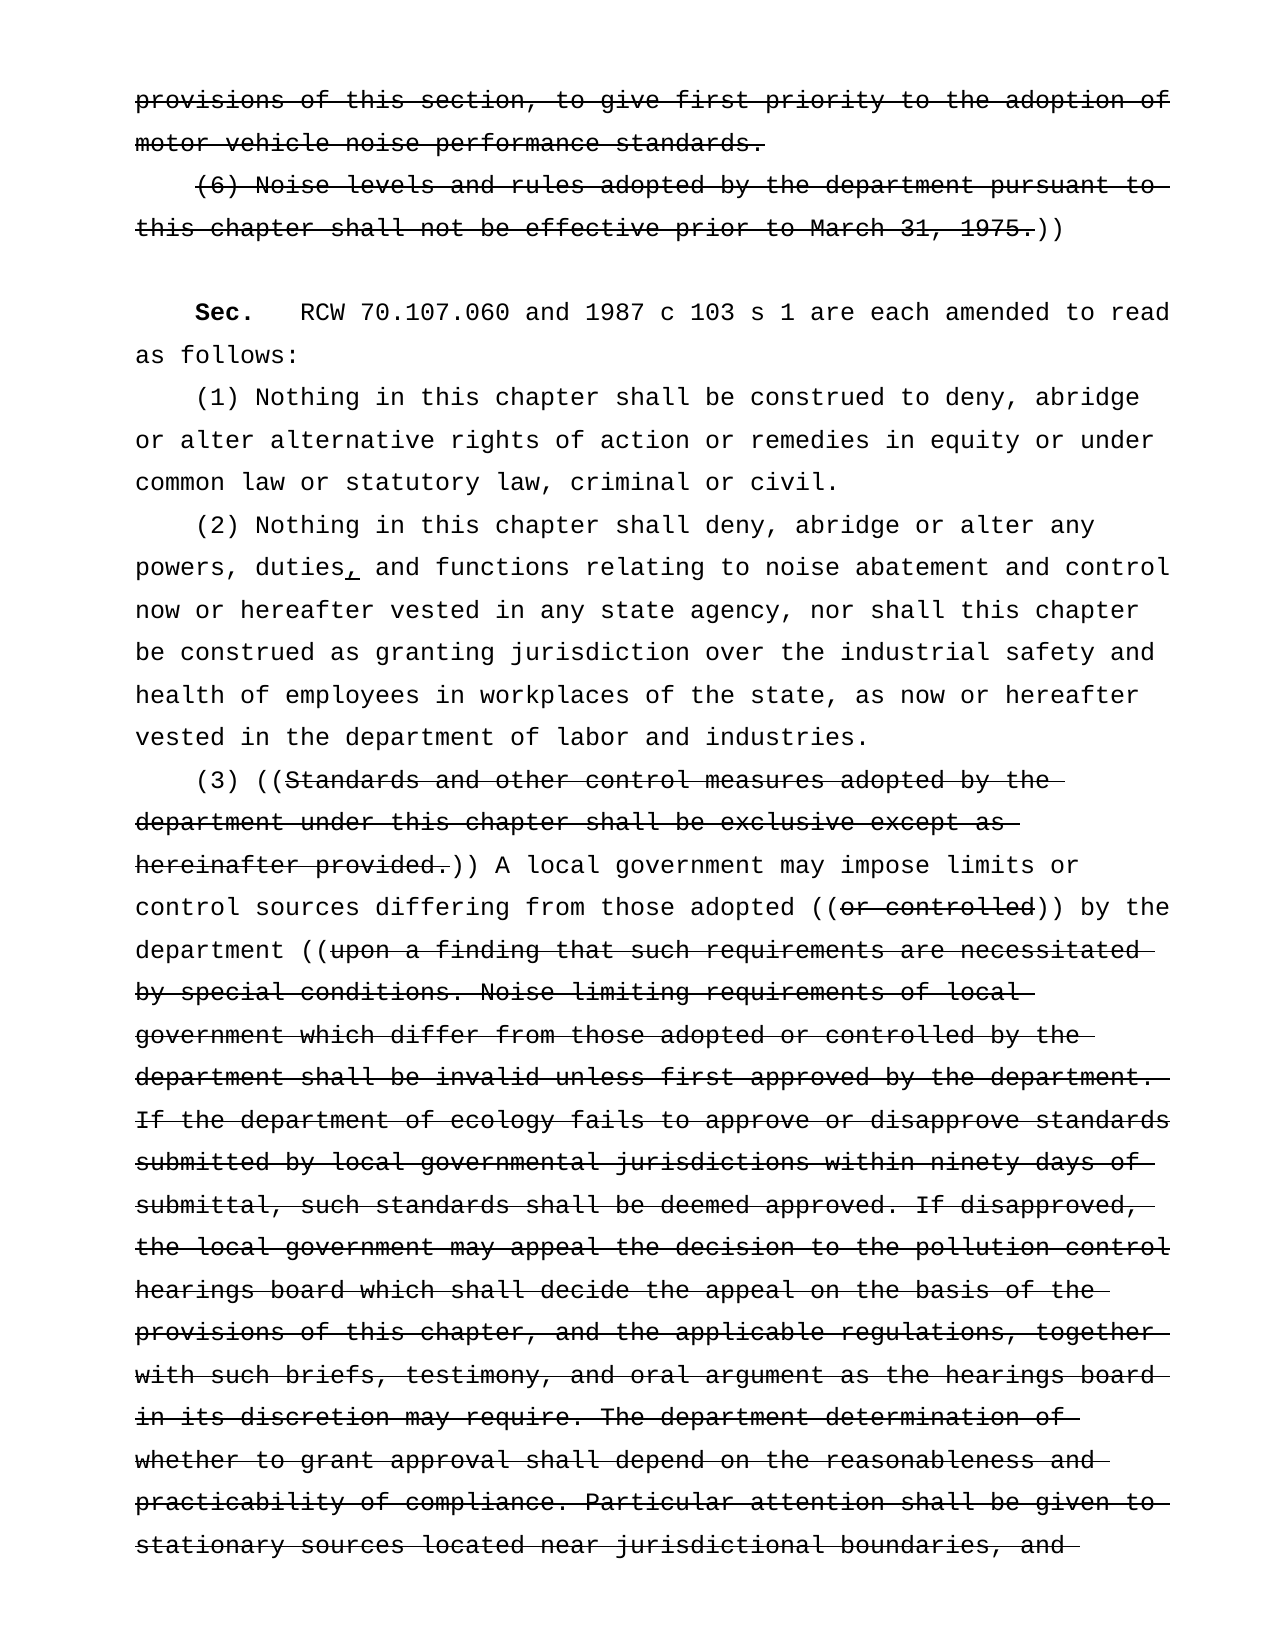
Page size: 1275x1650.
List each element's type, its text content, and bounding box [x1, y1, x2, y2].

text (1) Nothing in this chapter shall be construed to deny, abridge or alter alternative rights of action or remedies in equity or under common law or statutory law, criminal or civil. [135, 372, 1170, 499]
text Sec. RCW 70.107.060 and 1987 c 103 s 1 are each amended to read as follows: [135, 287, 1170, 372]
text (2) Nothing in this chapter shall deny, abridge or alter any powers, duties, and functions relating to noise abatement and control now or hereafter vested in any state agency, nor shall this chapter be construed as granting jurisdiction over the industrial safety and health of employees in workplaces of the state, as now or hereafter vested in the department of labor and industries. [135, 499, 1170, 754]
text (6) Noise levels and rules adopted by the department pursuant to this chapter shall not be effective prior to March 31, 1975.)) [135, 160, 1170, 245]
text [135, 75, 1170, 101]
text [135, 1505, 1170, 1562]
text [135, 103, 1170, 160]
